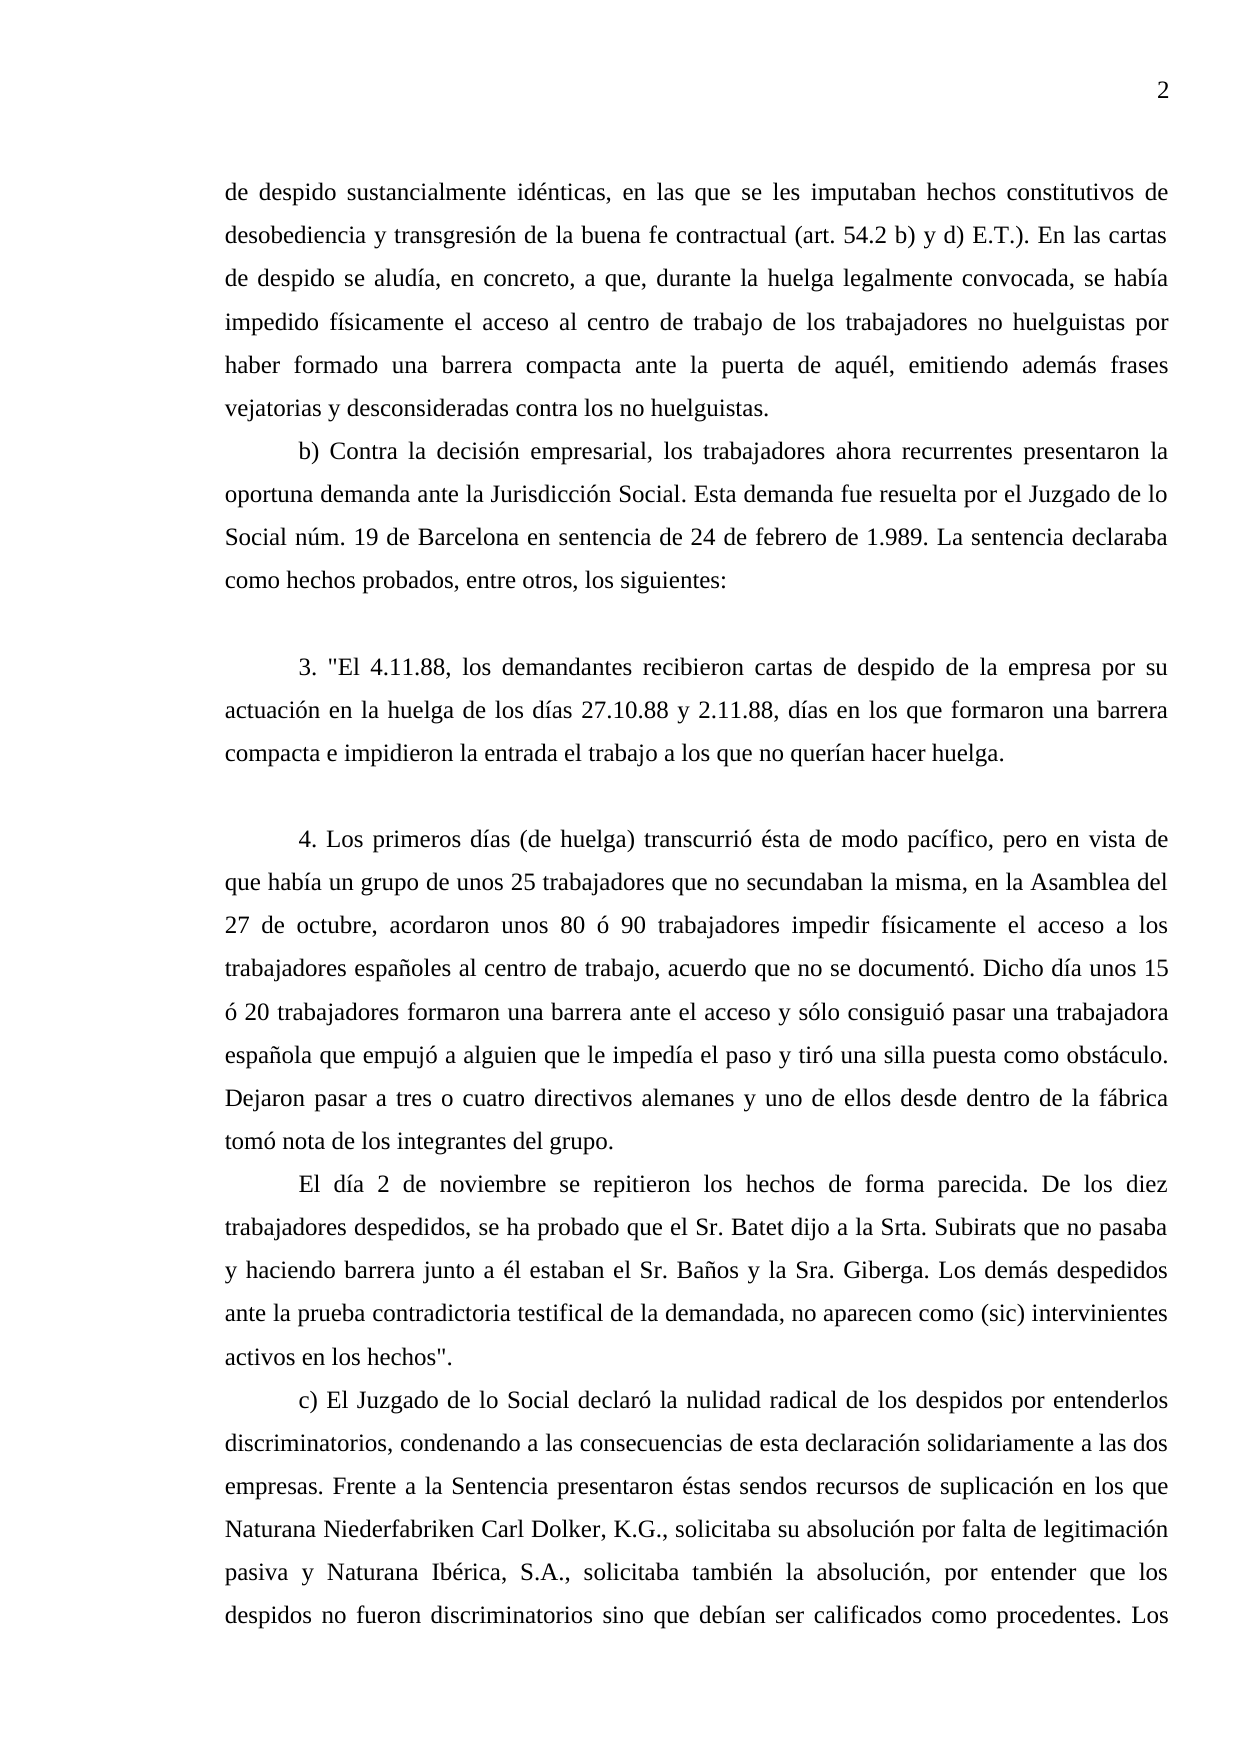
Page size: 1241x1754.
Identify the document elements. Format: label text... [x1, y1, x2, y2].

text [224, 177, 1169, 422]
text 3. "El 4.11.88, los demandantes recibieron cartas de despido de la empresa por su actuación en la huelga de los días 27.10.88 y 2.11.88, días en los que formaron una barrera compacta e impidieron la entrada el trabajo a los que no querían hacer huelga. [224, 652, 1169, 767]
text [224, 1385, 1169, 1629]
text El día 2 de noviembre se repitieron los hechos de forma parecida. De los diez trabajadores despedidos, se ha probado que el Sr. Batet dijo a la Srta. Subirats que no pasaba y haciendo barrera junto a él estaban el Sr. Baños y la Sra. Giberga. Los demás despedidos ante la prueba contradictoria testifical de la demandada, no aparecen como (sic) intervinientes activos en los hechos". [224, 1169, 1169, 1370]
text 4. Los primeros días (de huelga) transcurrió ésta de modo pacífico, pero en vista de que había un grupo de unos 25 trabajadores que no secundaban la misma, en la Asamblea del 27 de octubre, acordaron unos 80 ó 90 trabajadores impedir físicamente el acceso a los trabajadores españoles al centro de trabajo, acuerdo que no se documentó. Dicho día unos 15 ó 20 trabajadores formaron una barrera ante el acceso y sólo consiguió pasar una trabajadora española que empujó a alguien que le impedía el paso y tiró una silla puesta como obstáculo. Dejaron pasar a tres o cuatro directivos alemanes y uno de ellos desde dentro de la fábrica tomó nota de los integrantes del grupo. [224, 824, 1169, 1155]
text b) Contra la decisión empresarial, los trabajadores ahora recurrentes presentaron la oportuna demanda ante la Jurisdicción Social. Esta demanda fue resuelta por el Juzgado de lo Social núm. 19 de Barcelona en sentencia de 24 de febrero de 1.989. La sentencia declaraba como hechos probados, entre otros, los siguientes: [224, 436, 1169, 594]
